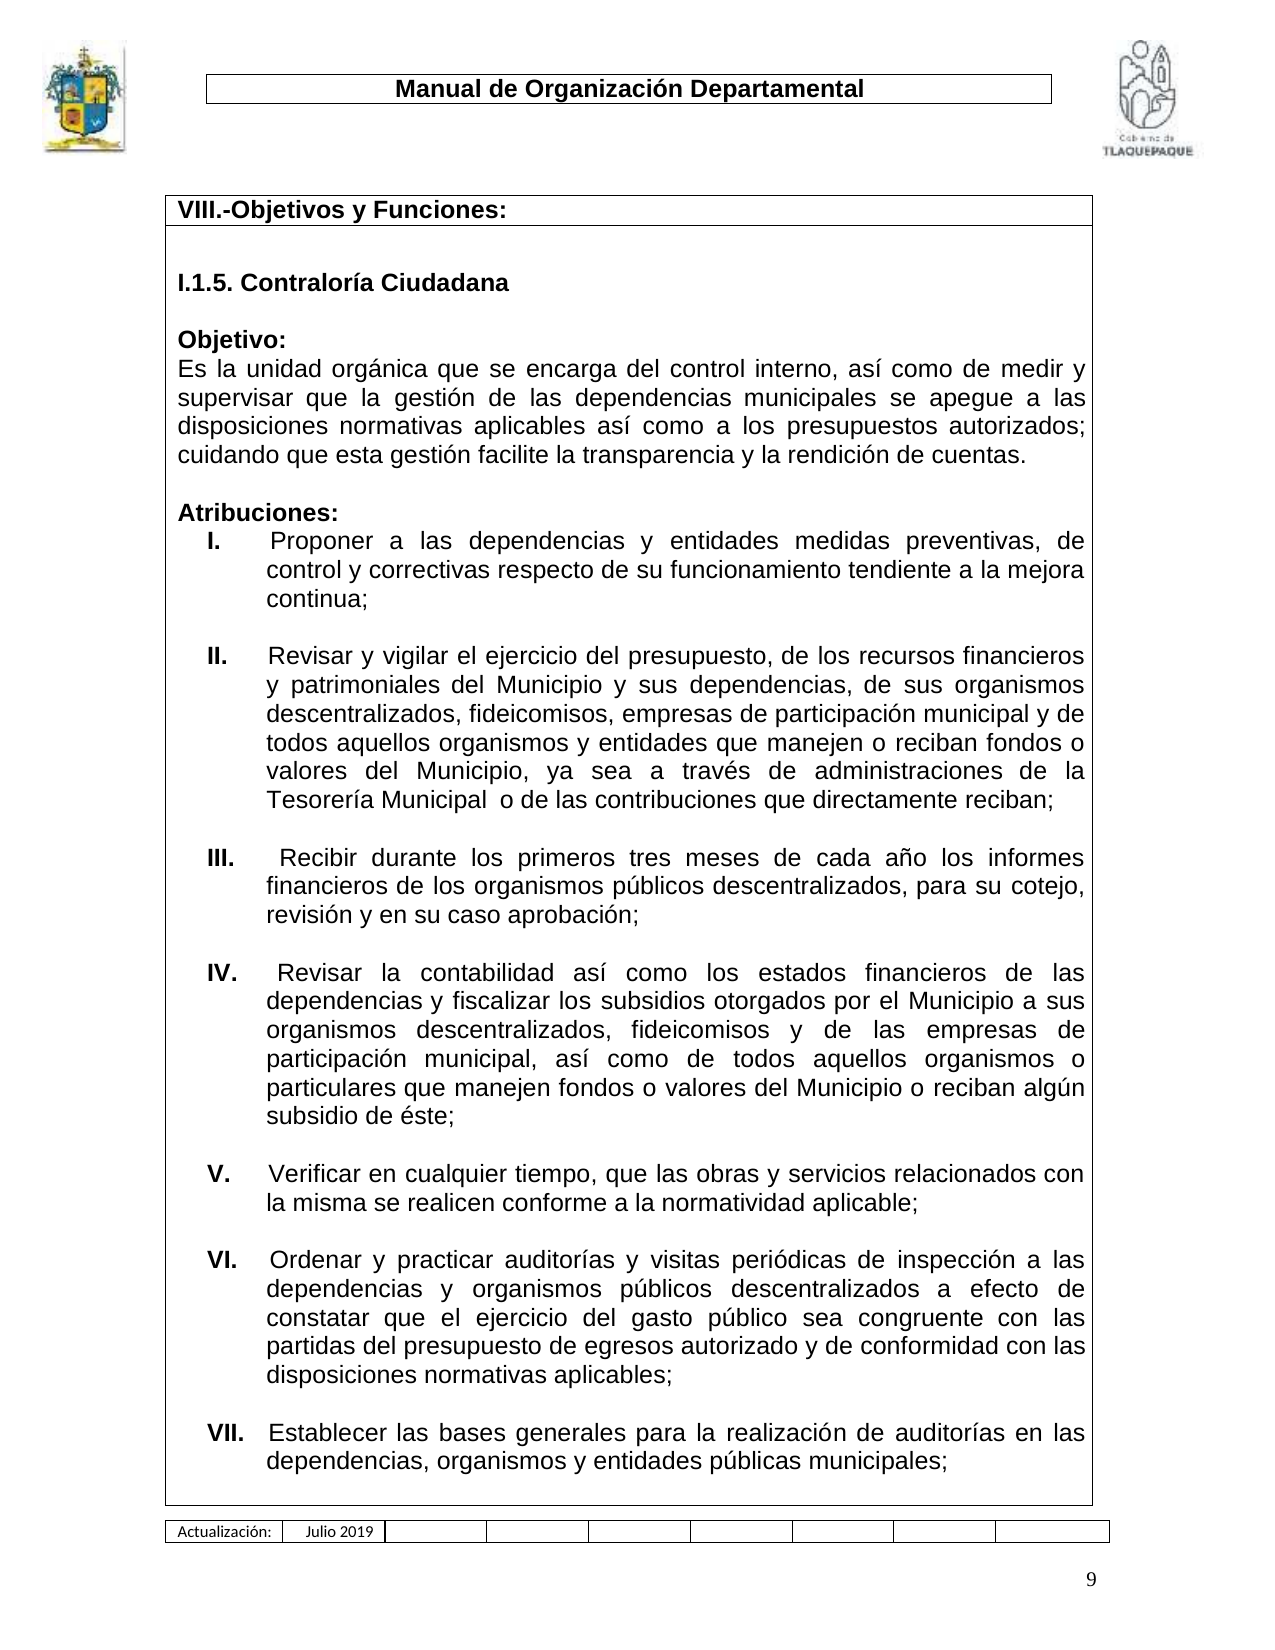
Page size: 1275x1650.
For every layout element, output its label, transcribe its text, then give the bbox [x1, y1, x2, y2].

text Es la unidad orgánica que se encarga del control interno, así como de medir y supervisar que la gestión de las dependencias municipales se apegue a las disposiciones normativas aplicables así como a los presupuestos autorizados; cuidando que esta gestión facilite la transparencia y la rendición de cuentas. [177, 354, 1086, 469]
table_header Julio 2019 [283, 1521, 384, 1542]
table_header [386, 1521, 486, 1542]
text Atribuciones: [177, 498, 342, 526]
text I. Proponer a las dependencias y entidades medidas preventivas, de control y correctivas respecto de su funcionamiento tendiente a la mejora continua; [207, 526, 1085, 613]
table_header [487, 1521, 588, 1542]
table_header [589, 1521, 690, 1542]
table_header [691, 1521, 792, 1542]
picture [1090, 103, 1204, 159]
text Objetivo: [177, 325, 289, 354]
text VI. Ordenar y practicar auditorías y visitas periódicas de inspección a las dependencias y organismos públicos descentralizados a efecto de constatar que el ejercicio del gasto público sea congruente con las partidas del presupuesto de egresos autorizado y de conformidad con las disposiciones normativas aplicables; [207, 1245, 1085, 1389]
text VII. Establecer las bases generales para la realización de auditorías en las dependencias, organismos y entidades públicas municipales; [207, 1418, 1086, 1475]
text VIII.-Objetivos y Funciones: [177, 196, 1214, 223]
table_header [793, 1521, 893, 1542]
text IV. Revisar la contabilidad así como los estados financieros de las dependencias y fiscalizar los subsidios otorgados por el Municipio a sus organismos descentralizados, fideicomisos y de las empresas de participación municipal, así como de todos aquellos organismos o particulares que manejen fondos o valores del Municipio o reciban algún subsidio de éste; [207, 958, 1085, 1130]
text II. Revisar y vigilar el ejercicio del presupuesto, de los recursos financieros y patrimoniales del Municipio y sus dependencias, de sus organismos descentralizados, fideicomisos, empresas de participación municipal y de todos aquellos organismos y entidades que manejen o reciban fondos o valores del Municipio, ya sea a través de administraciones de la Tesorería Municipal o de las contribuciones que directamente reciban; [207, 641, 1085, 814]
picture [42, 40, 127, 156]
picture [1090, 40, 1204, 74]
table_header Actualización: [166, 1521, 282, 1542]
text V. Verificar en cualquier tiempo, que las obras y servicios relacionados con la misma se realicen conforme a la normatividad aplicable; [207, 1159, 1085, 1216]
table_header [894, 1521, 995, 1542]
text Manual de Organización Departamental [395, 74, 1214, 103]
table_header [996, 1521, 1109, 1542]
text III. Recibir durante los primeros tres meses de cada año los informes financieros de los organismos públicos descentralizados, para su cotejo, revisión y en su caso aprobación; [207, 843, 1085, 929]
text I.1.5. Contraloría Ciudadana [177, 268, 511, 296]
